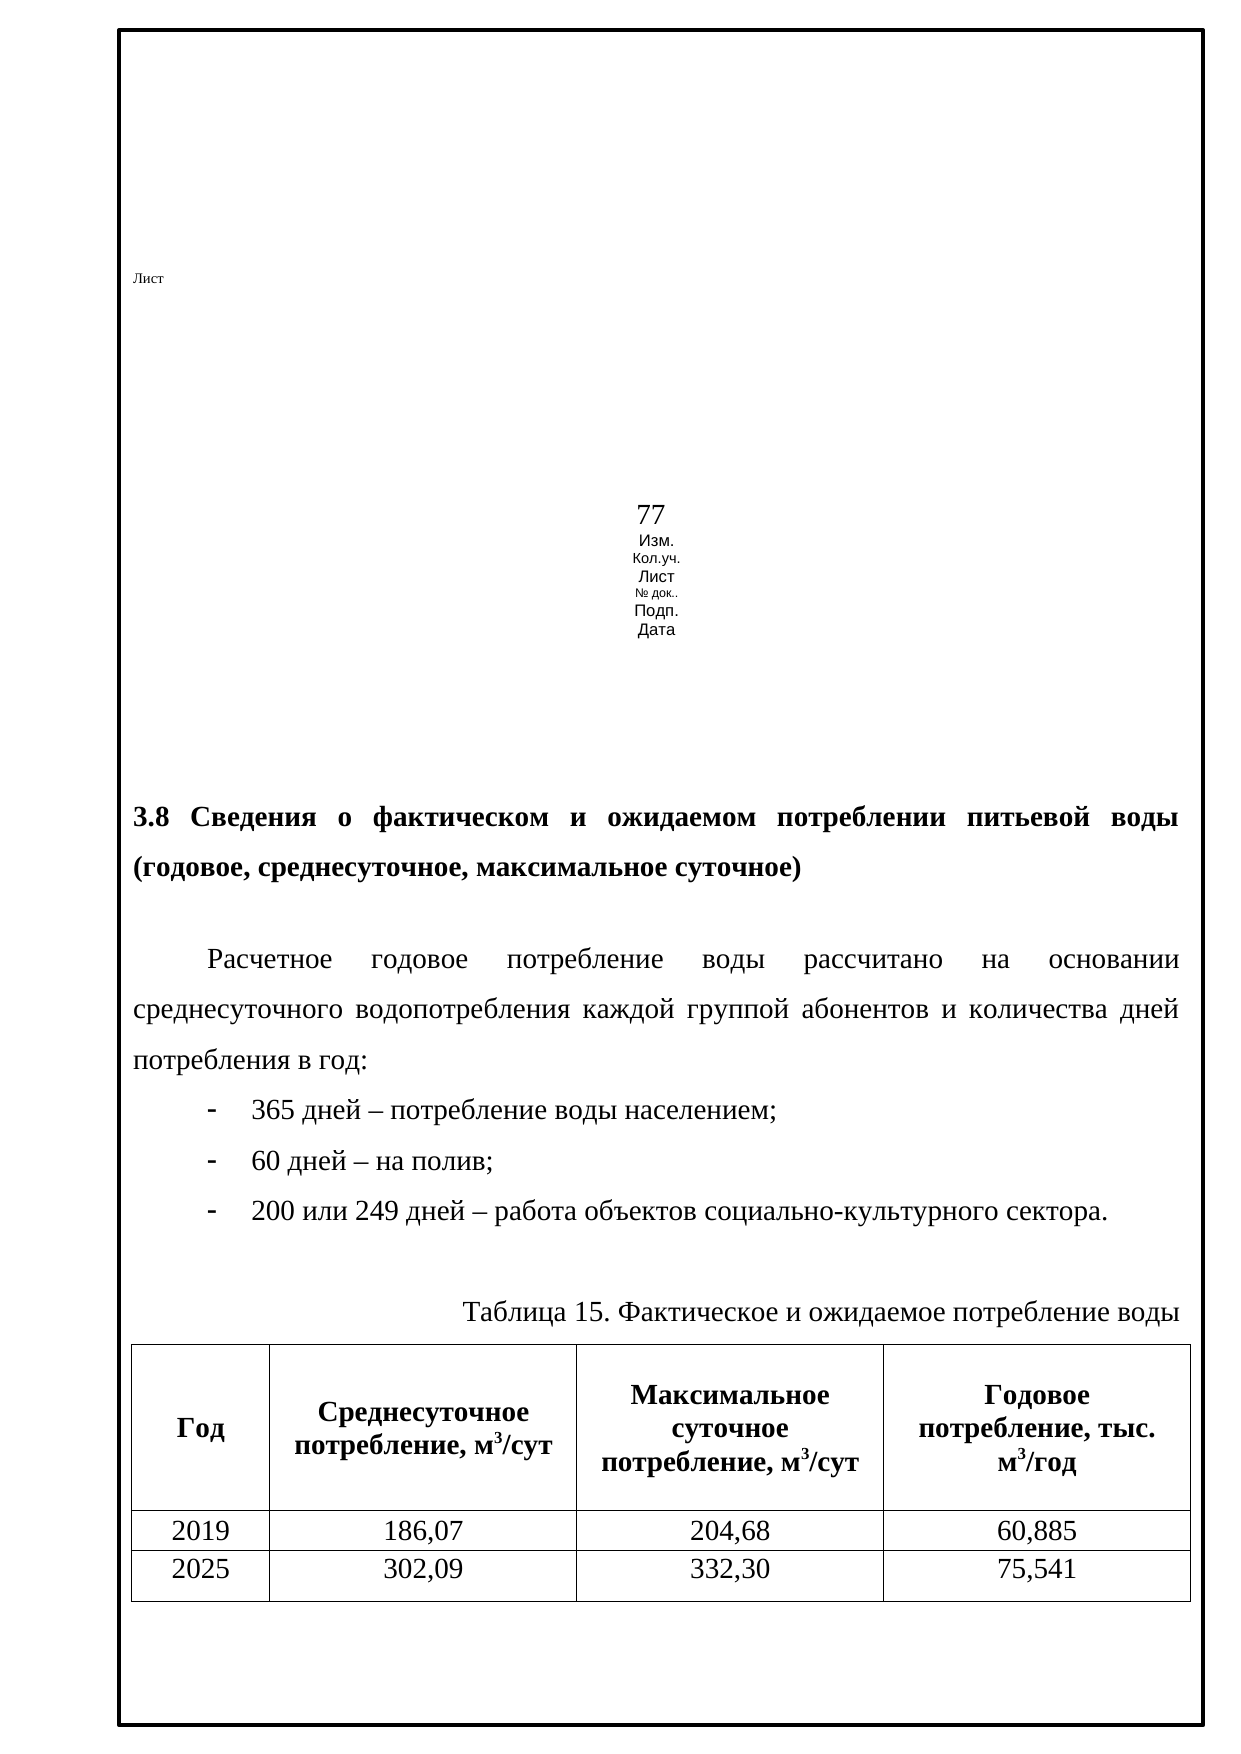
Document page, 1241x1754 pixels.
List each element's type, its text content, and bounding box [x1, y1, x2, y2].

list 365 дней – потребление воды населением; [133, 1092, 1180, 1126]
list 200 или 249 дней – работа объектов социально-культурного сектора. [133, 1193, 1180, 1227]
subtitle 3.8 Сведения о фактическом и ожидаемом потреблении питьевой воды (годовое, среднесуточное, максимальное суточное) [133, 799, 1180, 883]
table_cell 60,885 [884, 1511, 1190, 1550]
table_header Год [132, 1345, 269, 1509]
table_header Максимальное суточное потребление, м3/сут [577, 1345, 883, 1509]
table_cell 2019 [132, 1511, 269, 1550]
list 60 дней – на полив; [133, 1143, 1180, 1176]
text Таблица 15. Фактическое и ожидаемое потребление воды [133, 1294, 1180, 1327]
table_cell 332,30 [577, 1551, 883, 1601]
table_cell 302,09 [270, 1551, 576, 1601]
table_header Годовое потребление, тыс. м3/год [884, 1345, 1190, 1509]
text Расчетное годовое потребление воды рассчитано на основании среднесуточного водопотребления каждой группой абонентов и количества дней потребления в год: [133, 941, 1180, 1076]
table_header Среднесуточное потребление, м3/сут [270, 1345, 576, 1509]
table_cell 75,541 [884, 1551, 1190, 1601]
table_cell 2025 [132, 1551, 269, 1601]
table_cell 186,07 [270, 1511, 576, 1550]
table_cell 204,68 [577, 1511, 883, 1550]
